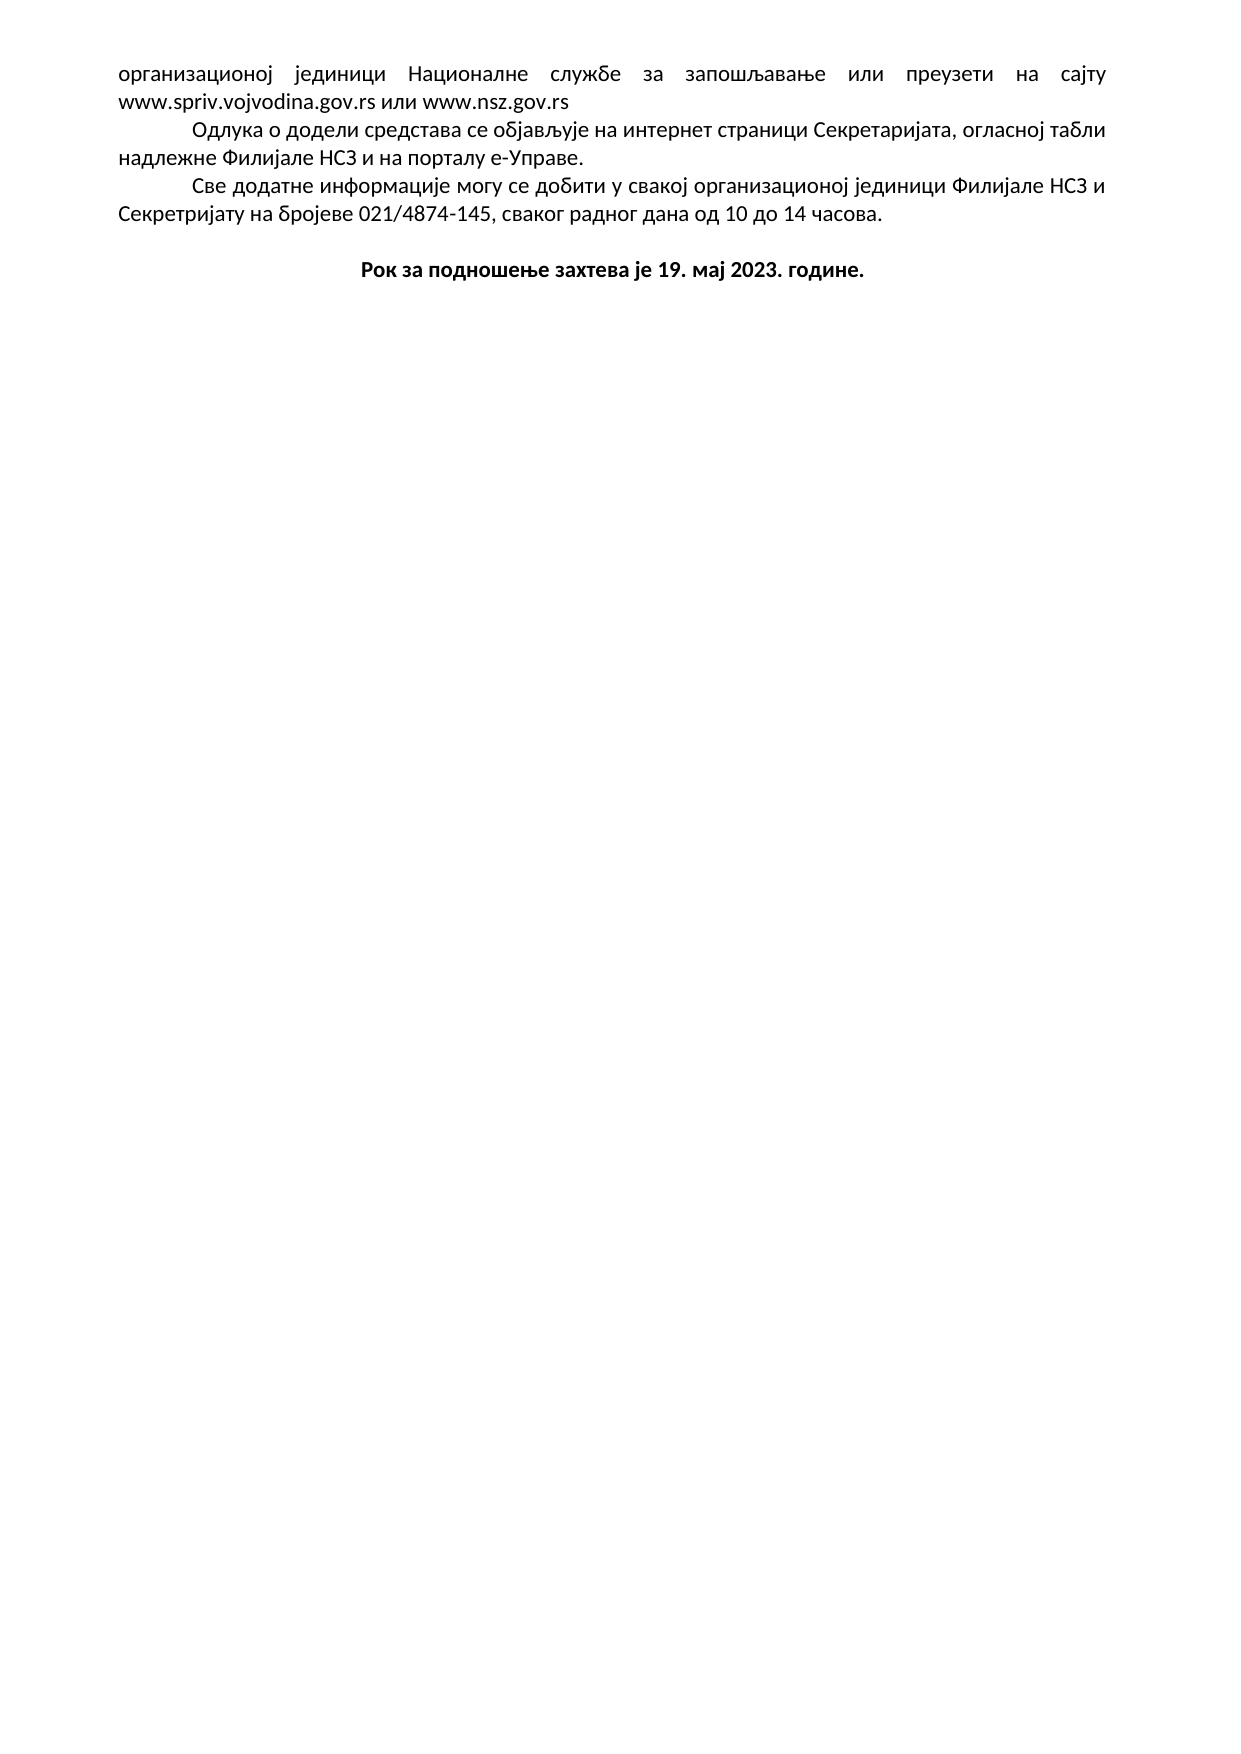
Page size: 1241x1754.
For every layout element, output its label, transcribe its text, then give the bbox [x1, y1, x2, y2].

text Све додатне информације могу се добити у свакој организационој јединици Филијале НСЗ и Секретријату на бројеве 021/4874-145, сваког радног дана од 10 до 14 часова. [118, 171, 1107, 227]
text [118, 59, 1107, 115]
text Рок за подношење захтева је 19. мај 2023. године. [118, 255, 1107, 283]
text Одлука о додели средстава се објављује на интернет страници Секретаријата, огласној табли надлежнe Филијалe НСЗ и на порталу е-Управе. [118, 115, 1107, 171]
